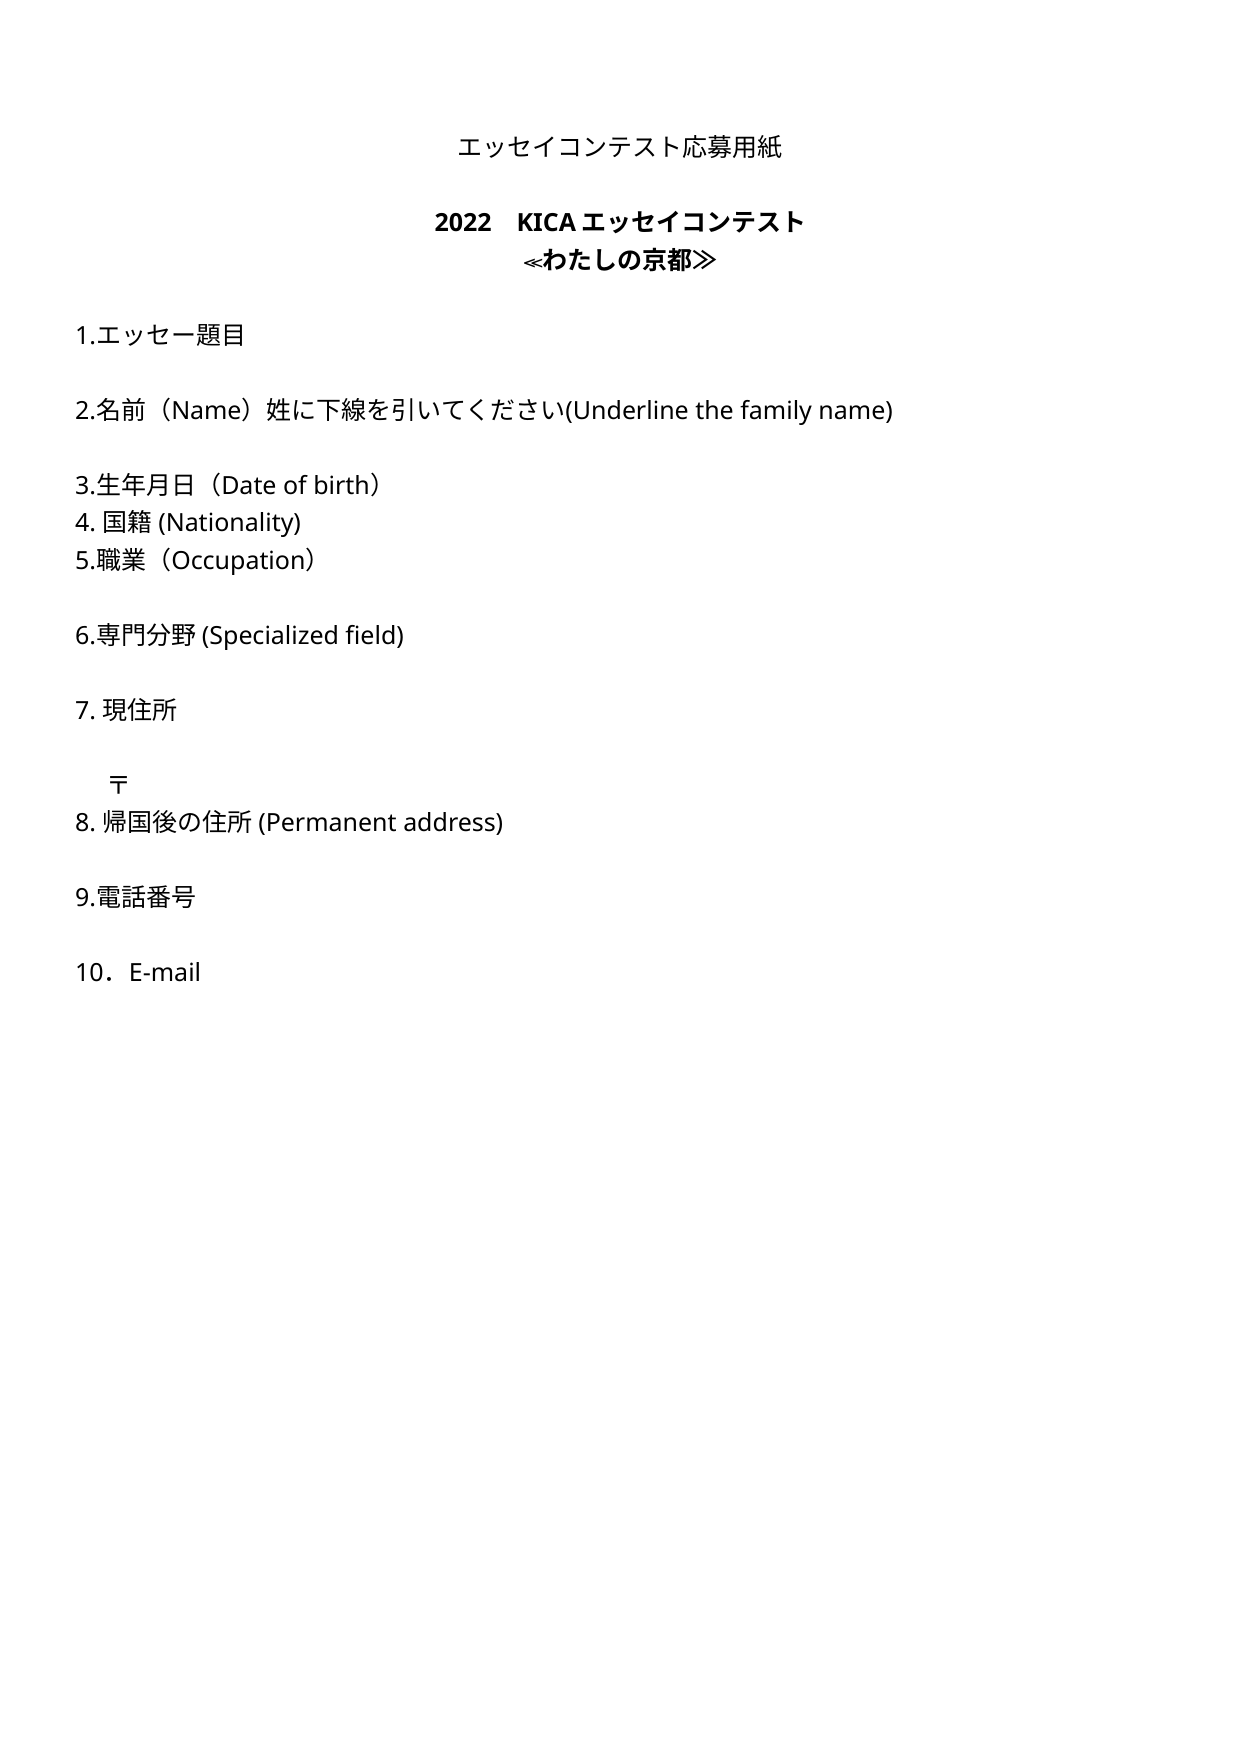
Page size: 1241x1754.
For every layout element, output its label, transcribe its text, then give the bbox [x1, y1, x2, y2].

text 6.専門分野 (Specialized field) [75, 614, 1165, 652]
text 4. 国籍 (Nationality) [75, 502, 1165, 539]
text 3.生年月日（Date of birth） [75, 464, 1165, 502]
text 〒 [75, 764, 1165, 802]
text ≪わたしの京都≫ [75, 239, 1165, 277]
text エッセイコンテスト応募用紙 [75, 127, 1165, 164]
text 2.名前（Name）姓に下線を引いてください(Underline the family name) [75, 389, 1165, 427]
text 1.エッセー題目 [75, 314, 1165, 352]
text 9.電話番号 [75, 877, 1165, 914]
text 2022 KICAエッセイコンテスト [75, 202, 1165, 239]
text 10．E-mail [75, 952, 1165, 989]
text 5.職業（Occupation） [75, 539, 1165, 577]
text 7. 現住所 [75, 689, 1165, 727]
text 8. 帰国後の住所 (Permanent address) [75, 802, 1165, 839]
